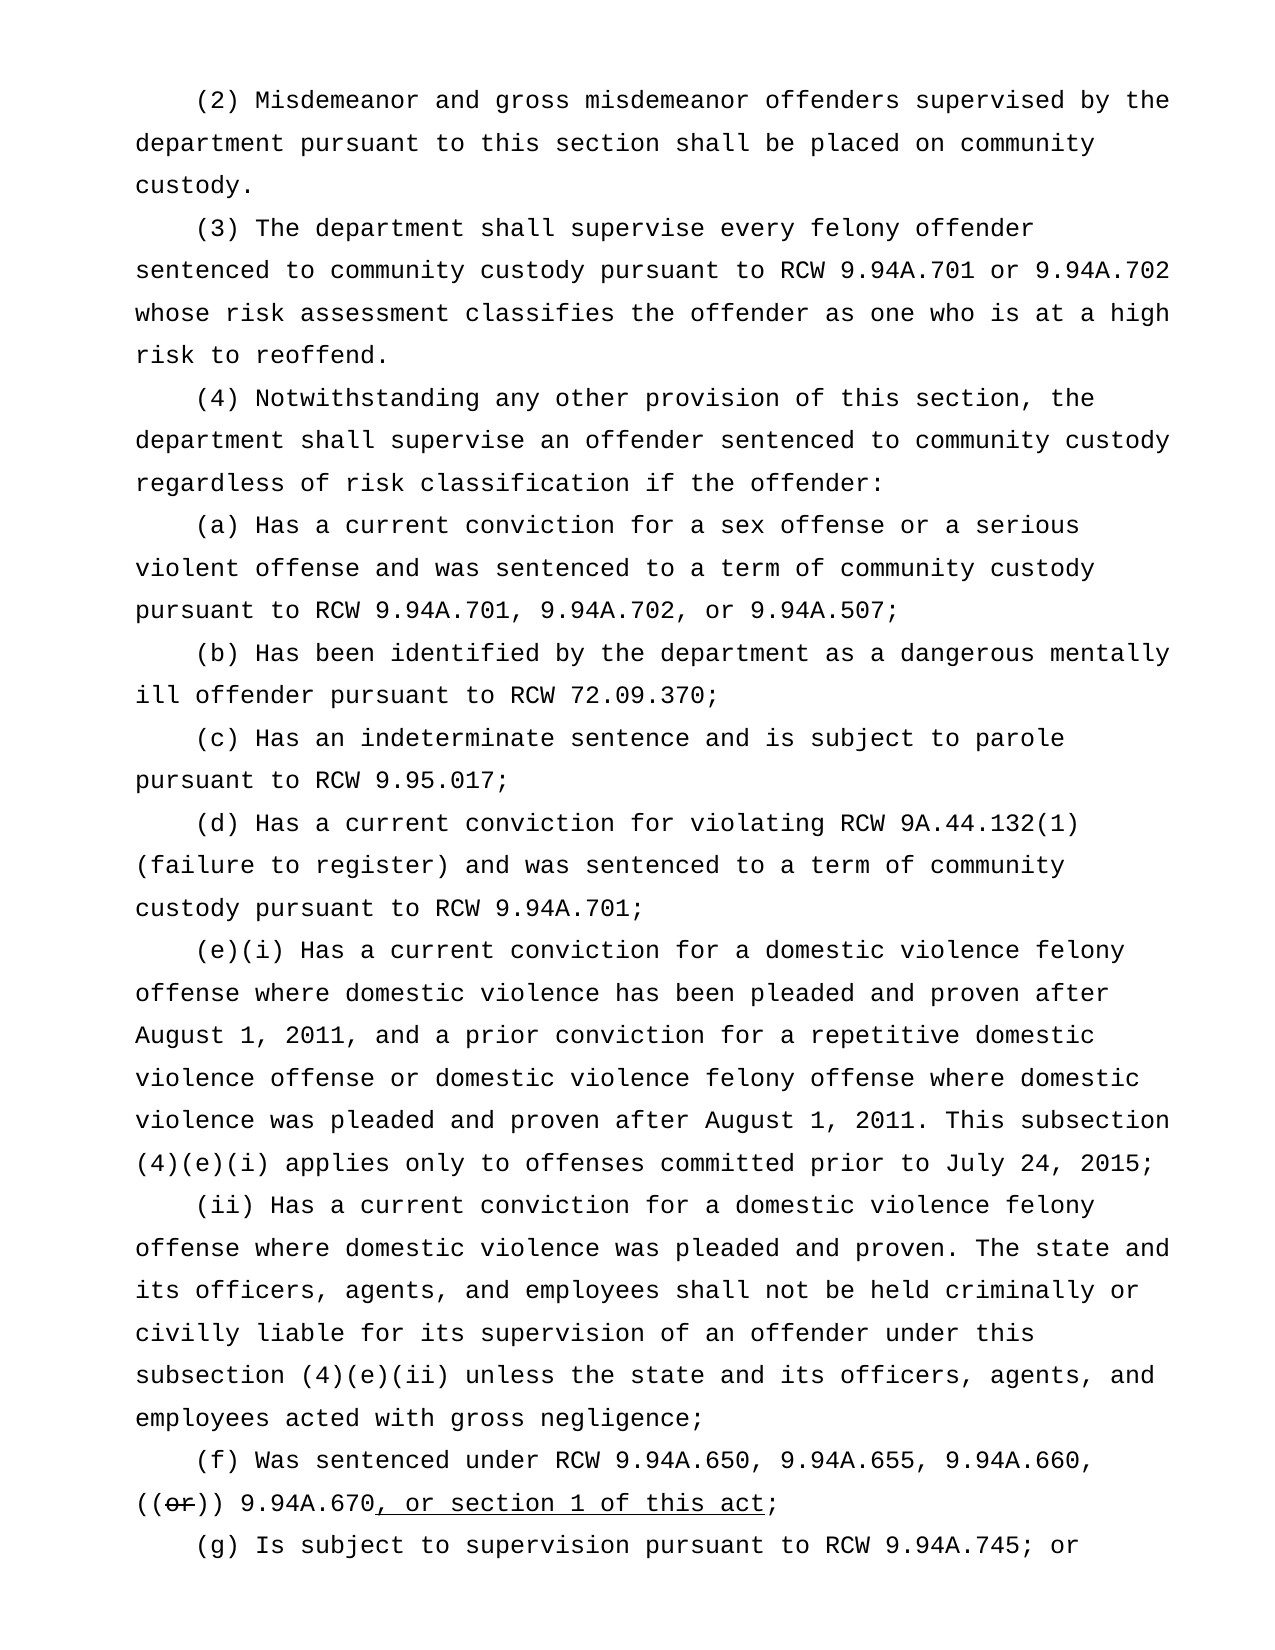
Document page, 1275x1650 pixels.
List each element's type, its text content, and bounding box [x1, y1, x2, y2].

text (3) The department shall supervise every felony offender sentenced to community custody pursuant to RCW 9.94A.701 or 9.94A.702 whose risk assessment classifies the offender as one who is at a high risk to reoffend. [135, 202, 1170, 372]
text (ii) Has a current conviction for a domestic violence felony offense where domestic violence was pleaded and proven. The state and its officers, agents, and employees shall not be held criminally or civilly liable for its supervision of an offender under this subsection (4)(e)(ii) unless the state and its officers, agents, and employees acted with gross negligence; [135, 1180, 1170, 1435]
text (g) Is subject to supervision pursuant to RCW 9.94A.745; or [135, 1520, 1170, 1562]
text (c) Has an indeterminate sentence and is subject to parole pursuant to RCW 9.95.017; [135, 712, 1170, 797]
text (f) Was sentenced under RCW 9.94A.650, 9.94A.655, 9.94A.660, ((or)) 9.94A.670, or section 1 of this act; [135, 1435, 1170, 1520]
text (2) Misdemeanor and gross misdemeanor offenders supervised by the department pursuant to this section shall be placed on community custody. [135, 75, 1170, 202]
text (b) Has been identified by the department as a dangerous mentally ill offender pursuant to RCW 72.09.370; [135, 627, 1170, 712]
text (4) Notwithstanding any other provision of this section, the department shall supervise an offender sentenced to community custody regardless of risk classification if the offender: [135, 372, 1170, 500]
text (a) Has a current conviction for a sex offense or a serious violent offense and was sentenced to a term of community custody pursuant to RCW 9.94A.701, 9.94A.702, or 9.94A.507; [135, 500, 1170, 627]
text (d) Has a current conviction for violating RCW 9A.44.132(1) (failure to register) and was sentenced to a term of community custody pursuant to RCW 9.94A.701; [135, 797, 1170, 925]
text (e)(i) Has a current conviction for a domestic violence felony offense where domestic violence has been pleaded and proven after August 1, 2011, and a prior conviction for a repetitive domestic violence offense or domestic violence felony offense where domestic violence was pleaded and proven after August 1, 2011. This subsection (4)(e)(i) applies only to offenses committed prior to July 24, 2015; [135, 925, 1170, 1180]
